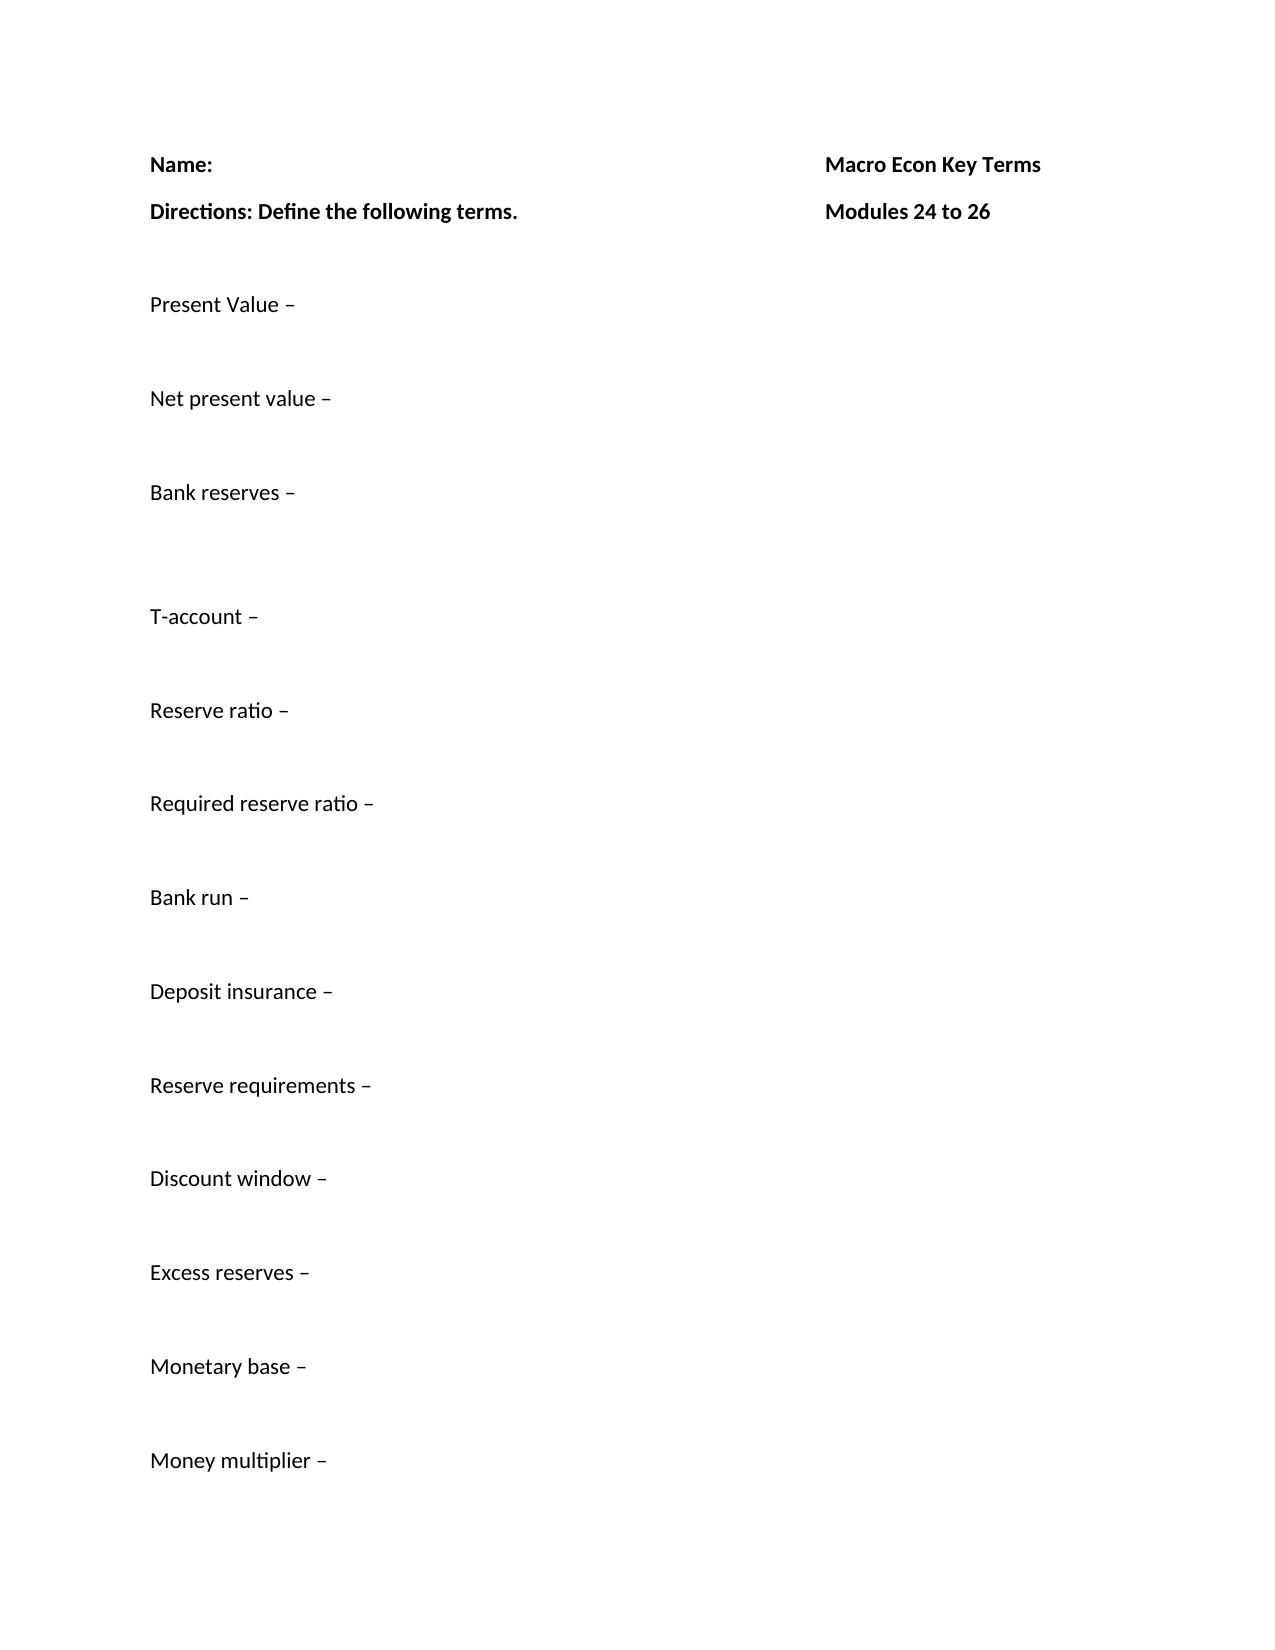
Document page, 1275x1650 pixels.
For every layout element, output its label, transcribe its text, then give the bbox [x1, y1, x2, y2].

text Net present value – [150, 384, 1125, 412]
text Monetary base – [150, 1352, 1125, 1380]
text Reserve ratio – [150, 696, 1125, 724]
text Deposit insurance – [150, 977, 1125, 1005]
text Money multiplier – [150, 1446, 1125, 1474]
text Name: Macro Econ Key Terms [150, 150, 1125, 178]
text Excess reserves – [150, 1258, 1125, 1286]
text Present Value – [150, 291, 1125, 319]
text Reserve requirements – [150, 1071, 1125, 1099]
text Discount window – [150, 1164, 1125, 1193]
text Bank reserves – [150, 478, 1125, 506]
text Required reserve ratio – [150, 789, 1125, 818]
text Directions: Define the following terms. Modules 24 to 26 [150, 197, 1125, 225]
text Bank run – [150, 883, 1125, 911]
text T-account – [150, 572, 1125, 630]
